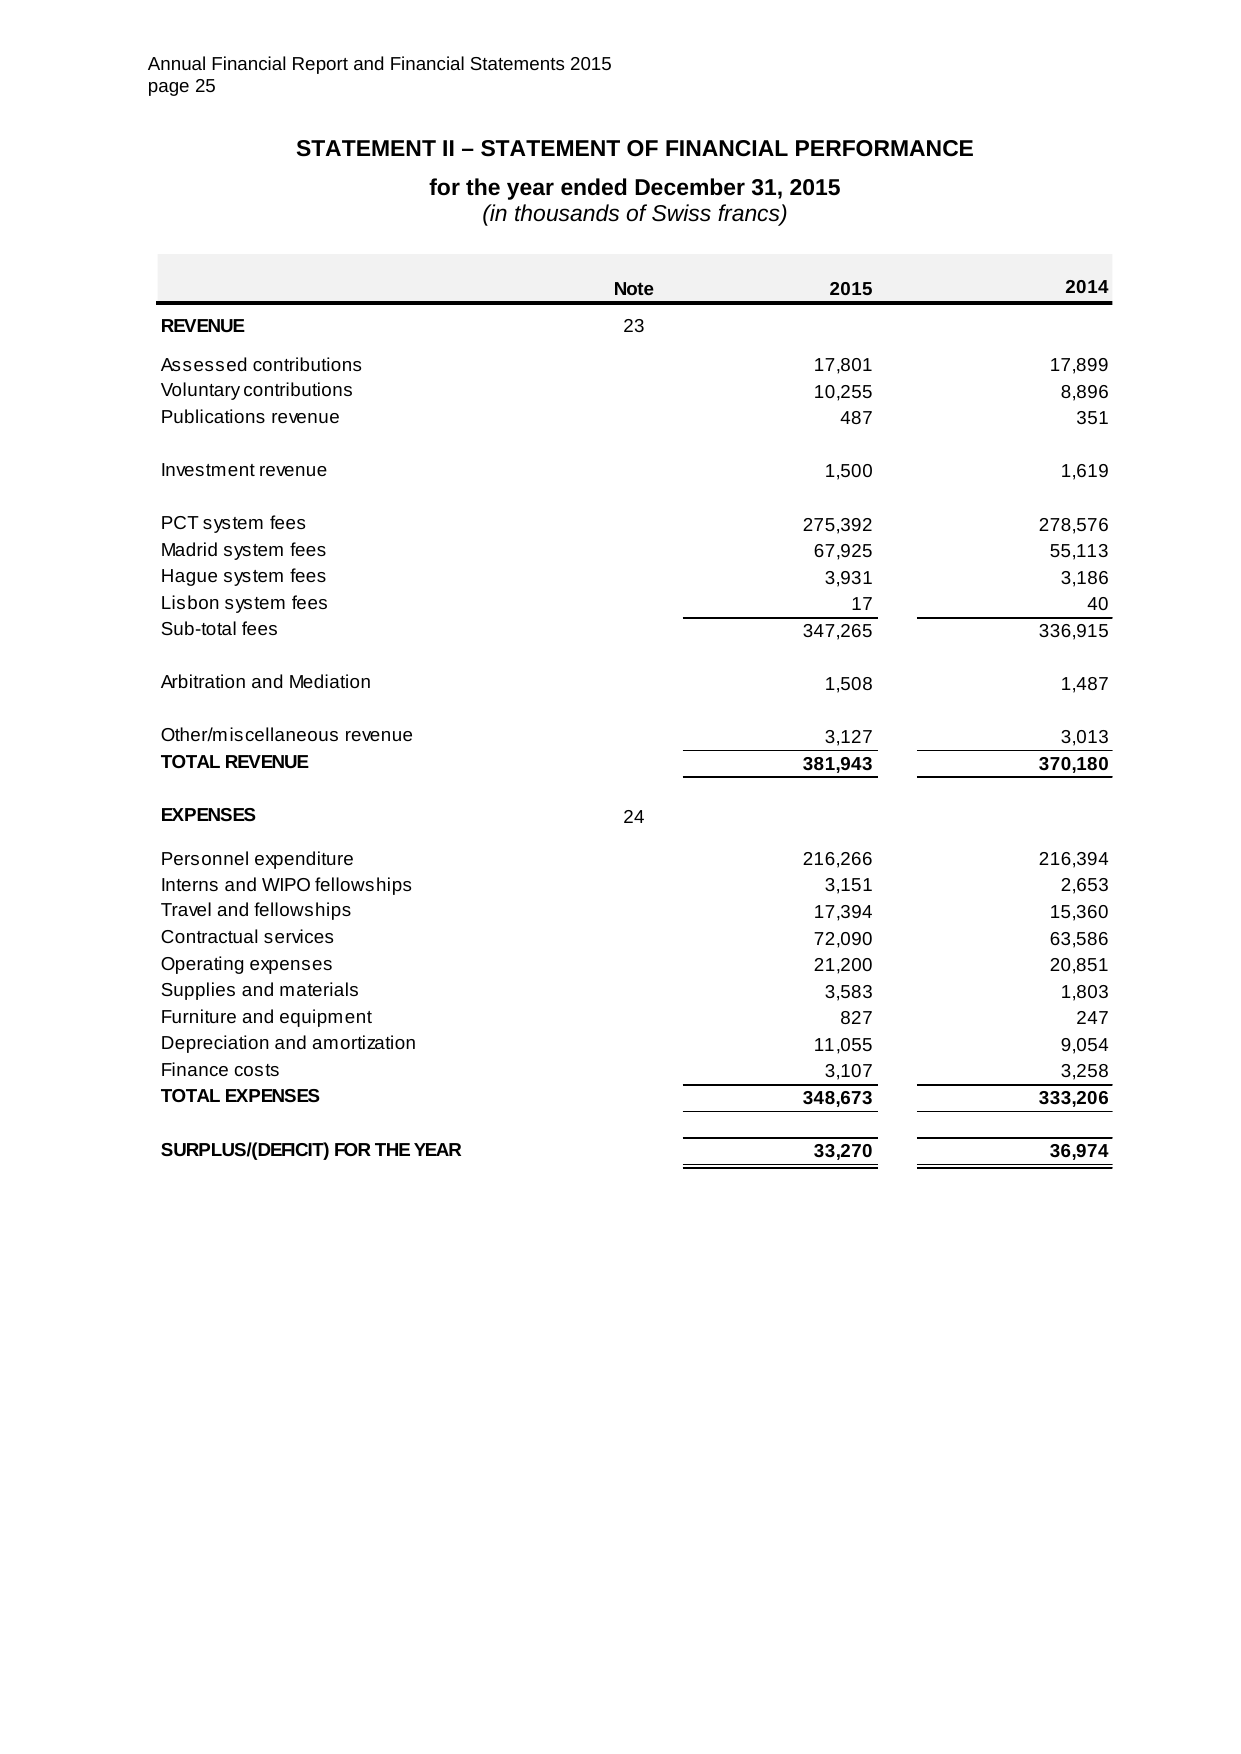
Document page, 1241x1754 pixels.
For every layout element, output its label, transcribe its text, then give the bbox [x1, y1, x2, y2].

text (in thousands of Swiss francs) [148, 200, 1122, 227]
text for the year ended December 31, 2015 [148, 174, 1122, 200]
subtitle STATEMENT II – STATEMENT OF FINANCIAL PERFORMANCE [148, 135, 1122, 161]
